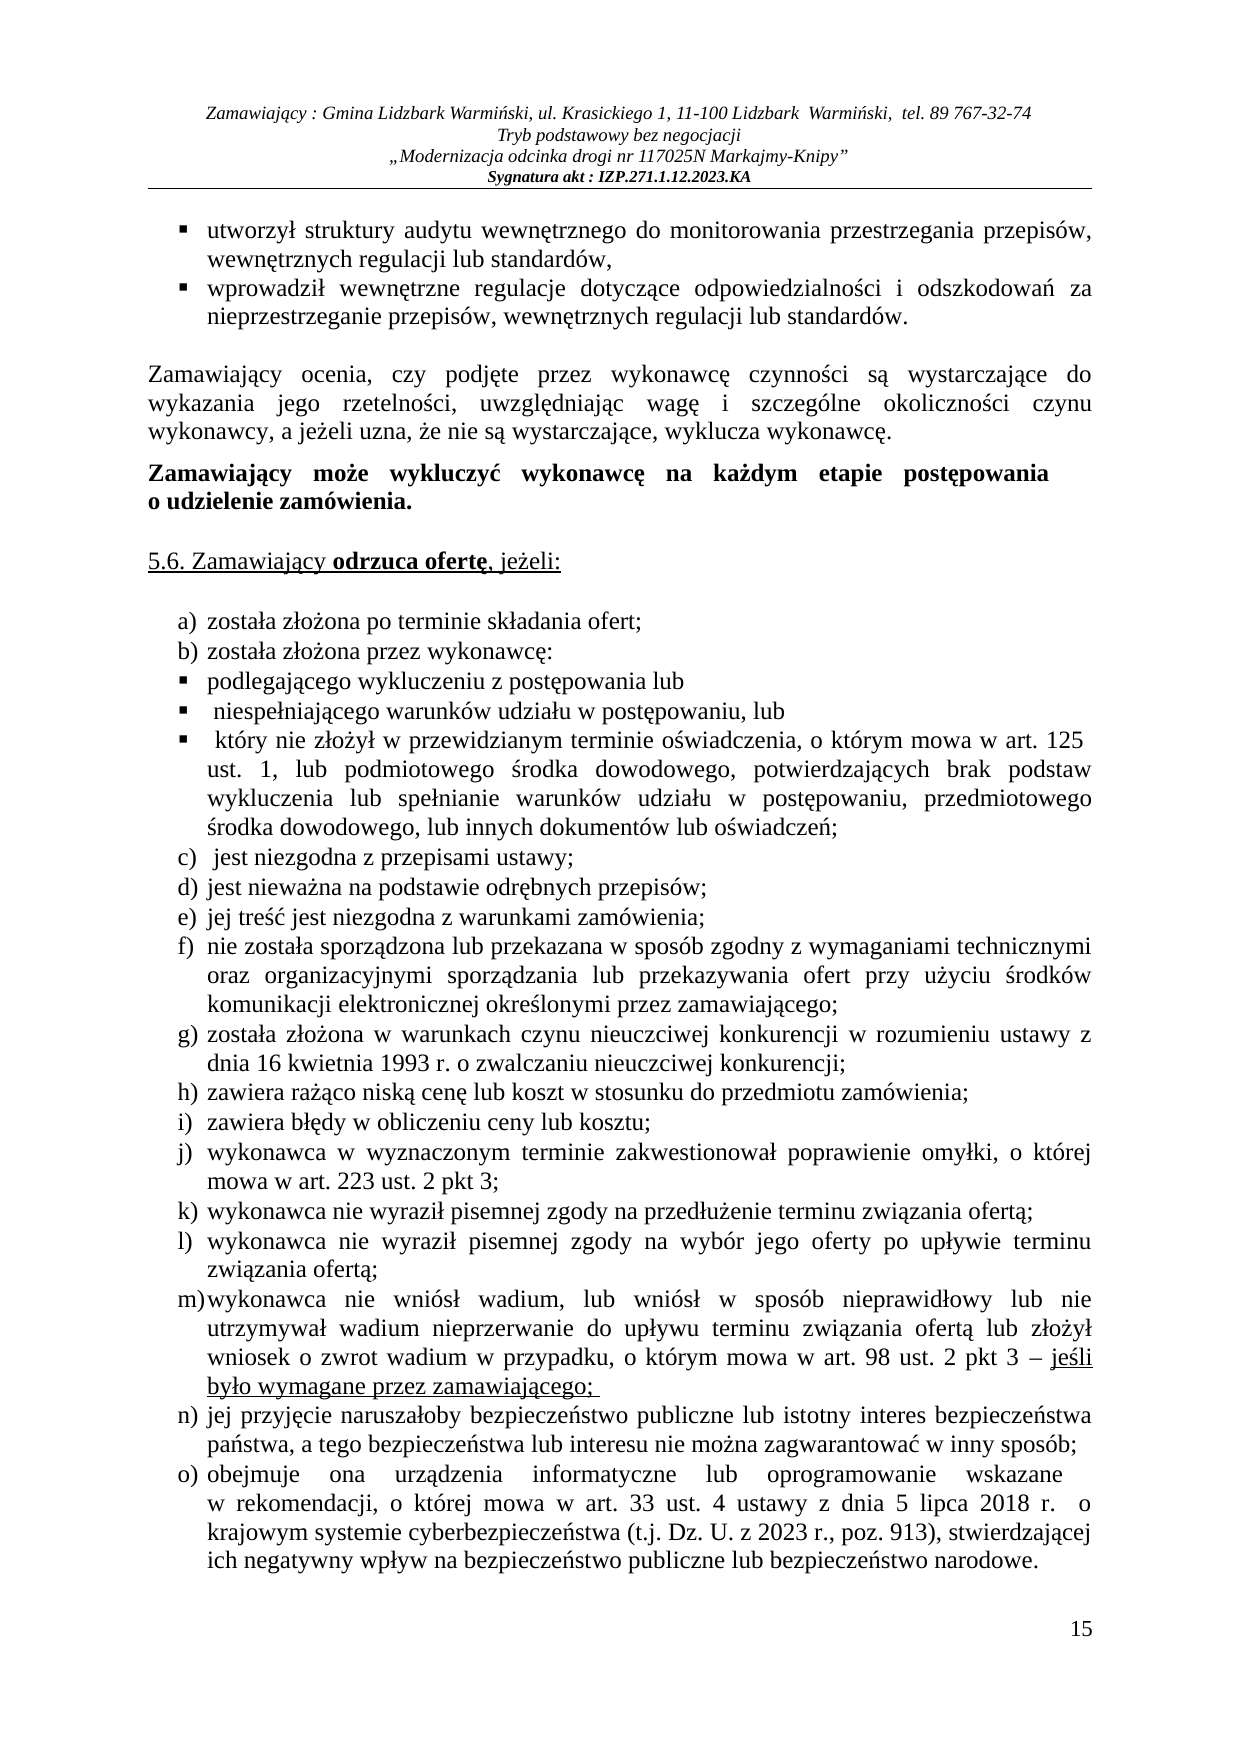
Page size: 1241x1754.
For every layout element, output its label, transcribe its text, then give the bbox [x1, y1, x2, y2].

text 5.6. Zamawiający odrzuca ofertę, jeżeli: [148, 546, 1092, 575]
list który nie złożył w przewidzianym terminie oświadczenia, o którym mowa w art. 125 ust. 1, lub podmiotowego środka dowodowego, potwierdzających brak podstaw wykluczenia lub spełnianie warunków udziału w postępowaniu, przedmiotowego środka dowodowego, lub innych dokumentów lub oświadczeń; [177, 726, 1092, 841]
list jest niezgodna z przepisami ustawy; [177, 842, 1092, 871]
list zawiera rażąco niską cenę lub koszt w stosunku do przedmiotu zamówienia; [177, 1077, 1092, 1106]
list jest nieważna na podstawie odrębnych przepisów; [177, 872, 1092, 900]
list utworzył struktury audytu wewnętrznego do monitorowania przestrzegania przepisów, wewnętrznych regulacji lub standardów, [177, 215, 1092, 273]
list zawiera błędy w obliczeniu ceny lub kosztu; [177, 1107, 1092, 1136]
list wykonawca nie wyraził pisemnej zgody na przedłużenie terminu związania ofertą; [177, 1196, 1092, 1225]
list nie została sporządzona lub przekazana w sposób zgodny z wymaganiami technicznymi oraz organizacyjnymi sporządzania lub przekazywania ofert przy użyciu środków komunikacji elektronicznej określonymi przez zamawiającego; [177, 931, 1092, 1018]
list wykonawca w wyznaczonym terminie zakwestionował poprawienie omyłki, o której mowa w art. 223 ust. 2 pkt 3; [177, 1137, 1092, 1195]
list została złożona po terminie składania ofert; [177, 606, 1092, 635]
list została złożona w warunkach czynu nieuczciwej konkurencji w rozumieniu ustawy z dnia 16 kwietnia 1993 r. o zwalczaniu nieuczciwej konkurencji; [177, 1019, 1092, 1076]
text Zamawiający ocenia, czy podjęte przez wykonawcę czynności są wystarczające do wykazania jego rzetelności, uwzględniając wagę i szczególne okoliczności czynu wykonawcy, a jeżeli uzna, że nie są wystarczające, wyklucza wykonawcę. [148, 359, 1092, 445]
list wykonawca nie wniósł wadium, lub wniósł w sposób nieprawidłowy lub nie utrzymywał wadium nieprzerwanie do upływu terminu związania ofertą lub złożył wniosek o zwrot wadium w przypadku, o którym mowa w art. 98 ust. 2 pkt 3 – jeśli było wymagane przez zamawiającego; [177, 1284, 1092, 1399]
list niespełniającego warunków udziału w postępowaniu, lub [177, 696, 1092, 724]
list wprowadził wewnętrzne regulacje dotyczące odpowiedzialności i odszkodowań za nieprzestrzeganie przepisów, wewnętrznych regulacji lub standardów. [177, 273, 1092, 330]
text Zamawiający może wykluczyć wykonawcę na każdym etapie postępowania o udzielenie zamówienia. [148, 458, 1092, 515]
list podlegającego wykluczeniu z postępowania lub [177, 666, 1092, 694]
list jej przyjęcie naruszałoby bezpieczeństwo publiczne lub istotny interes bezpieczeństwa państwa, a tego bezpieczeństwa lub interesu nie można zagwarantować w inny sposób; [177, 1401, 1092, 1458]
list obejmuje ona urządzenia informatyczne lub oprogramowanie wskazane w rekomendacji, o której mowa w art. 33 ust. 4 ustawy z dnia 5 lipca 2018 r. o krajowym systemie cyberbezpieczeństwa (t.j. Dz. U. z 2023 r., poz. 913), stwierdzającej ich negatywny wpływ na bezpieczeństwo publiczne lub bezpieczeństwo narodowe. [177, 1459, 1092, 1574]
list została złożona przez wykonawcę: [177, 636, 1092, 665]
list jej treść jest niezgodna z warunkami zamówienia; [177, 902, 1092, 930]
list wykonawca nie wyraził pisemnej zgody na wybór jego oferty po upływie terminu związania ofertą; [177, 1226, 1092, 1283]
